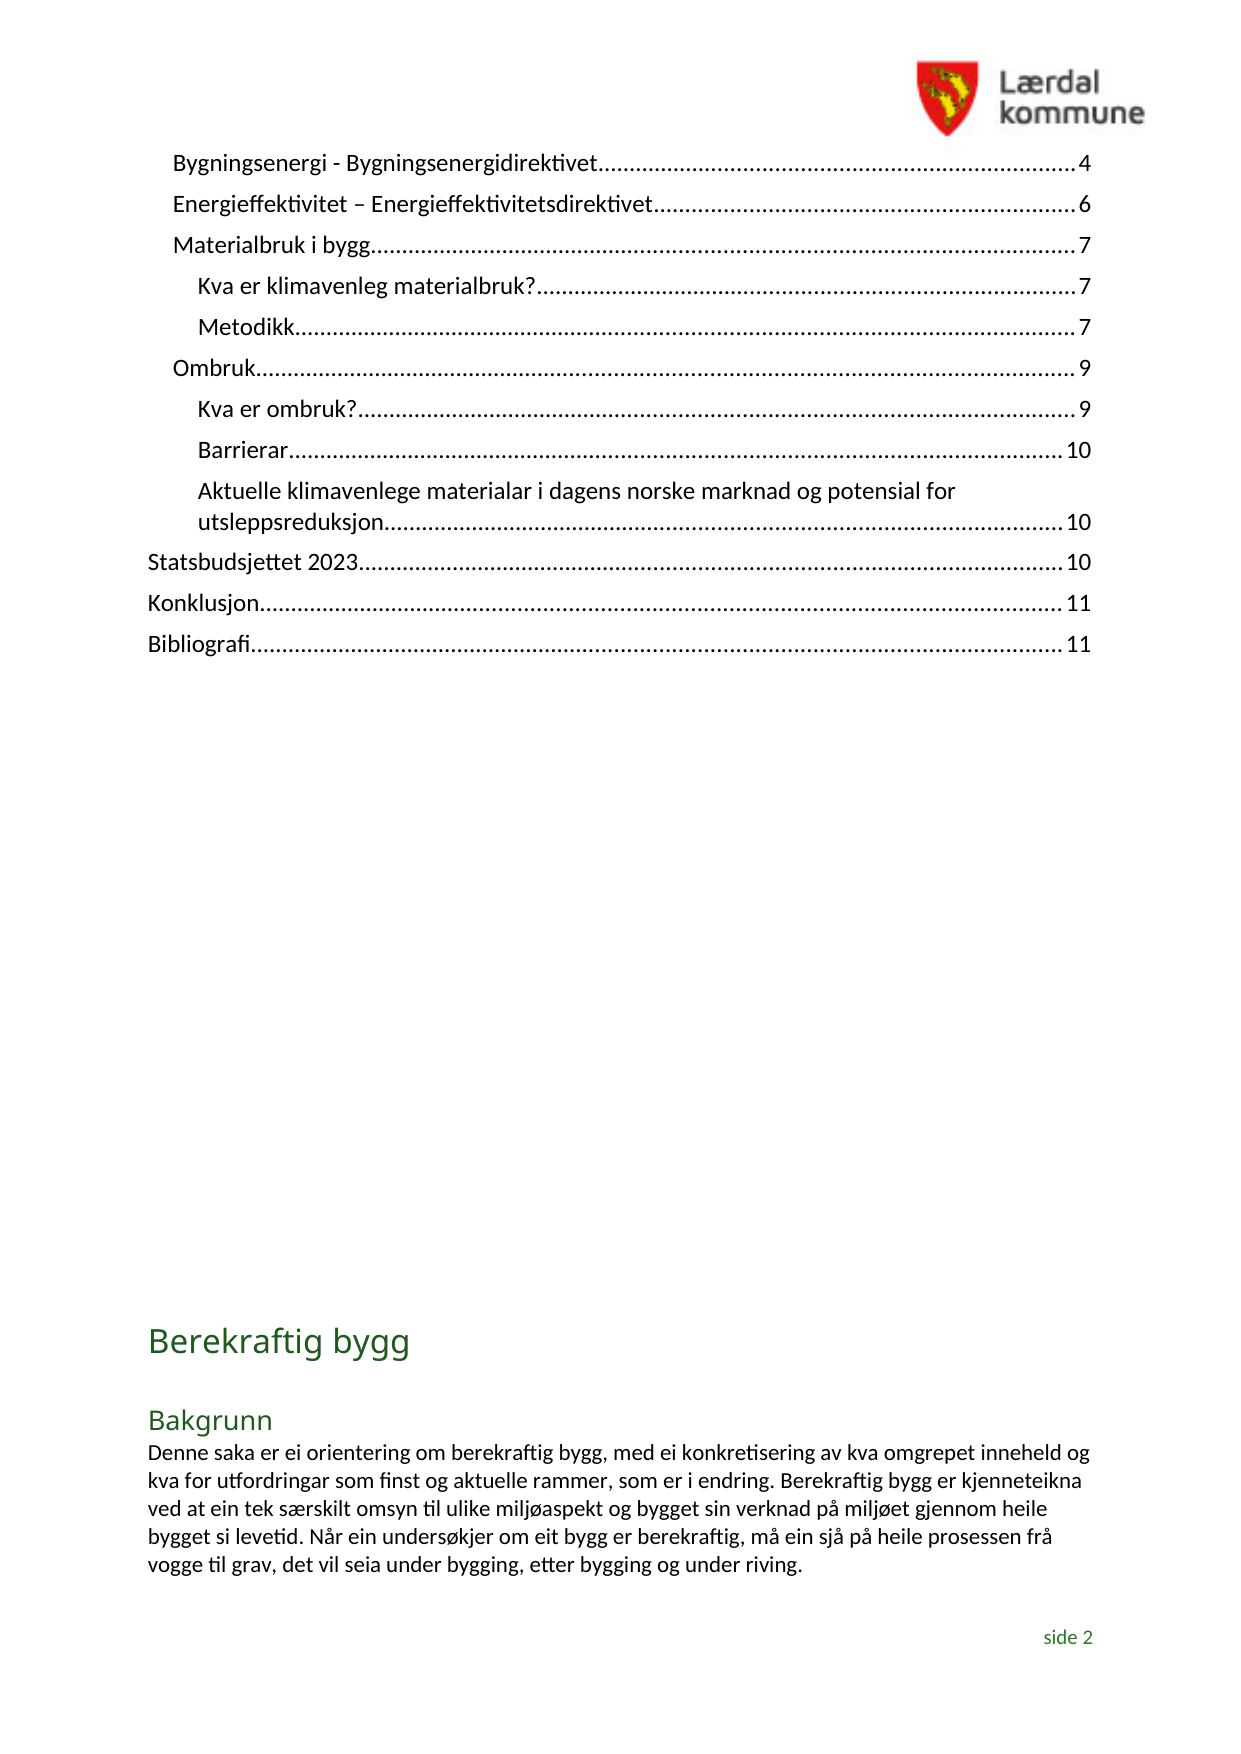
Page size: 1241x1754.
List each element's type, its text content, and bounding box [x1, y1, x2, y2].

text Denne saka er ei orientering om berekraftig bygg, med ei konkretisering av kva omgrepet inneheld og kva for utfordringar som finst og aktuelle rammer, som er i endring. Berekraftig bygg er kjenneteikna ved at ein tek særskilt omsyn til ulike miljøaspekt og bygget sin verknad på miljøet gjennom heile bygget si levetid. Når ein undersøkjer om eit bygg er berekraftig, må ein sjå på heile prosessen frå vogge til grav, det vil seia under bygging, etter bygging og under riving. [148, 1438, 1093, 1578]
subtitle Bakgrunn [148, 1401, 1093, 1438]
picture [878, 3, 1237, 174]
subtitle Berekraftig bygg [148, 1318, 1093, 1363]
